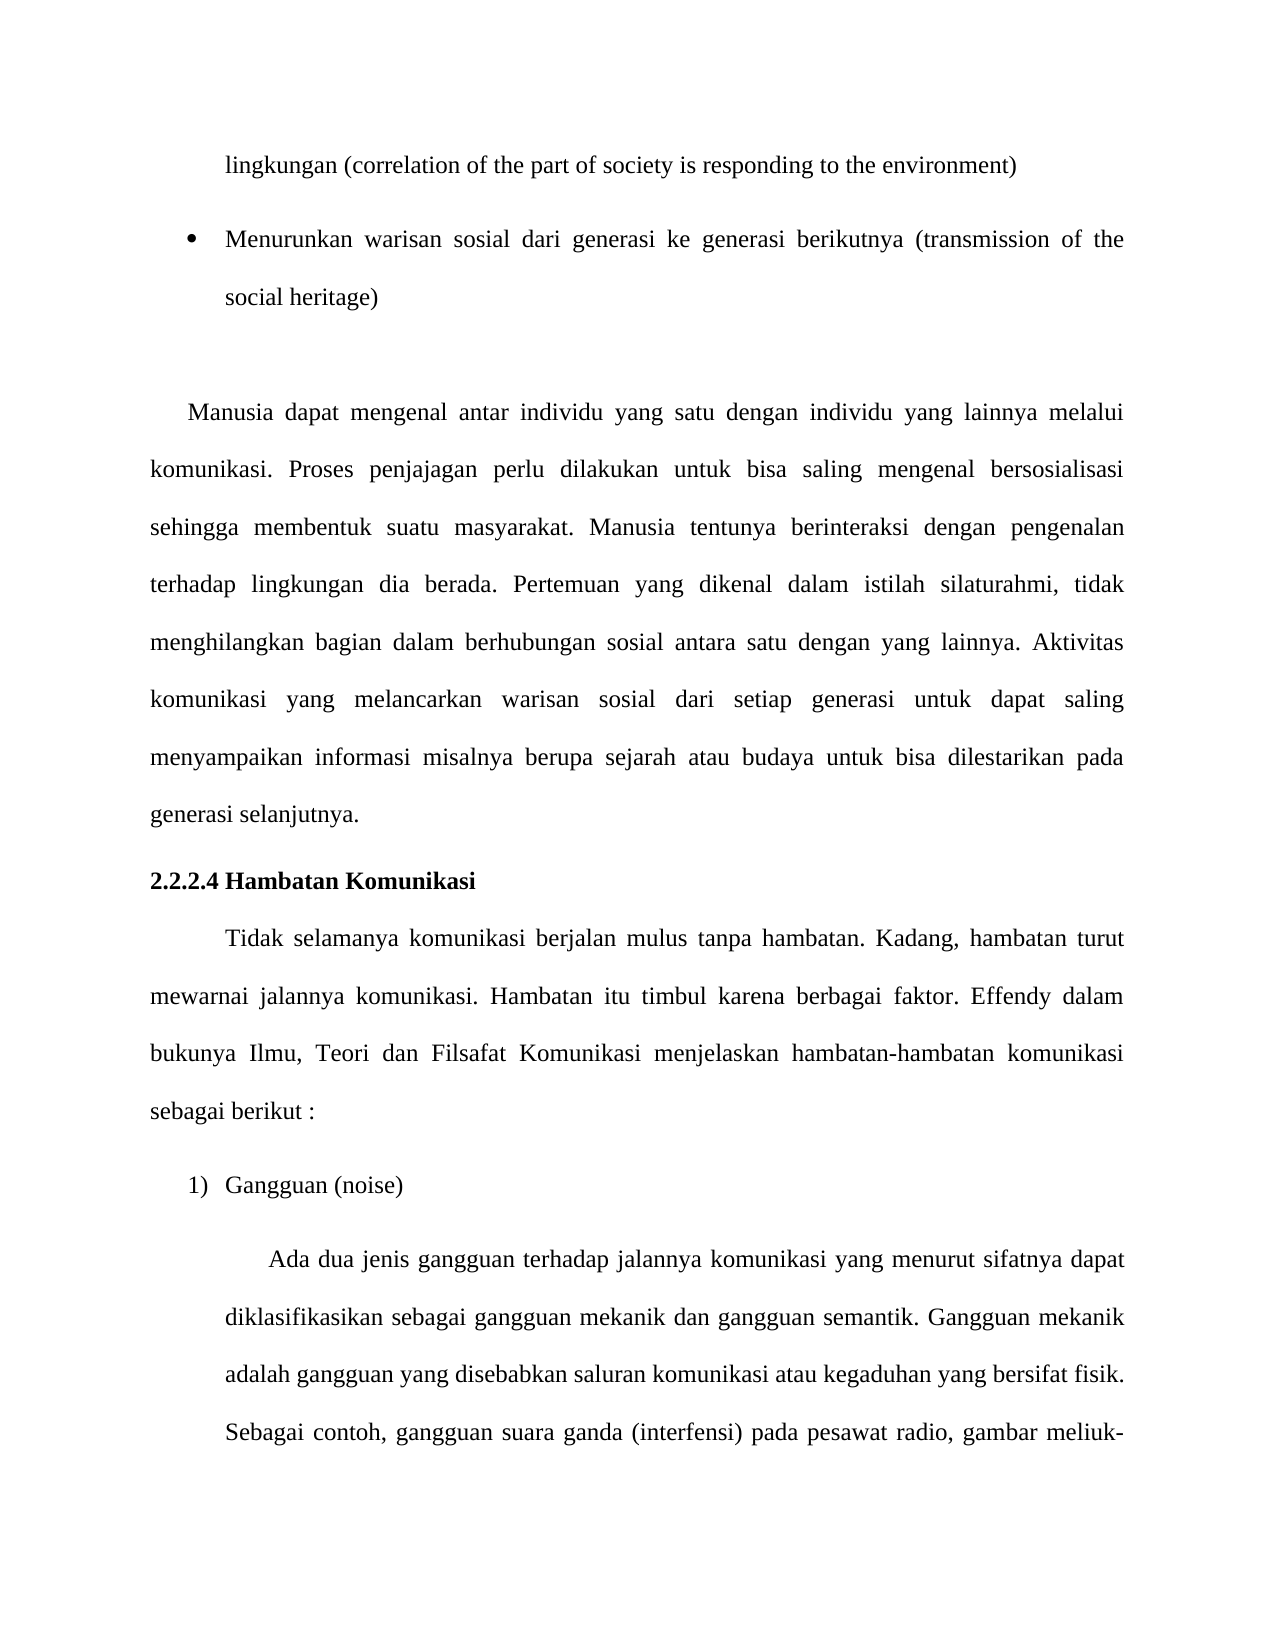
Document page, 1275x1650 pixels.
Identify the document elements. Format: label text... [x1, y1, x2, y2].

text Tidak selamanya komunikasi berjalan mulus tanpa hambatan. Kadang, hambatan turut mewarnai jalannya komunikasi. Hambatan itu timbul karena berbagai faktor. Effendy dalam bukunya Ilmu, Teori dan Filsafat Komunikasi menjelaskan hambatan-hambatan komunikasi sebagai berikut : [150, 923, 1125, 1124]
text Manusia dapat mengenal antar individu yang satu dengan individu yang lainnya melalui komunikasi. Proses penjajagan perlu dilakukan untuk bisa saling mengenal bersosialisasi sehingga membentuk suatu masyarakat. Manusia tentunya berinteraksi dengan pengenalan terhadap lingkungan dia berada. Pertemuan yang dikenal dalam istilah silaturahmi, tidak menghilangkan bagian dalam berhubungan sosial antara satu dengan yang lainnya. Aktivitas komunikasi yang melancarkan warisan sosial dari setiap generasi untuk dapat saling menyampaikan informasi misalnya berupa sejarah atau budaya untuk bisa dilestarikan pada generasi selanjutnya. [150, 397, 1125, 828]
list Menurunkan warisan sosial dari generasi ke generasi berikutnya (transmission of the social heritage) [187, 224, 1125, 310]
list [187, 150, 1125, 179]
list Gangguan (noise) [187, 1170, 1125, 1199]
subtitle Hambatan Komunikasi [150, 866, 1125, 894]
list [225, 1244, 1125, 1445]
